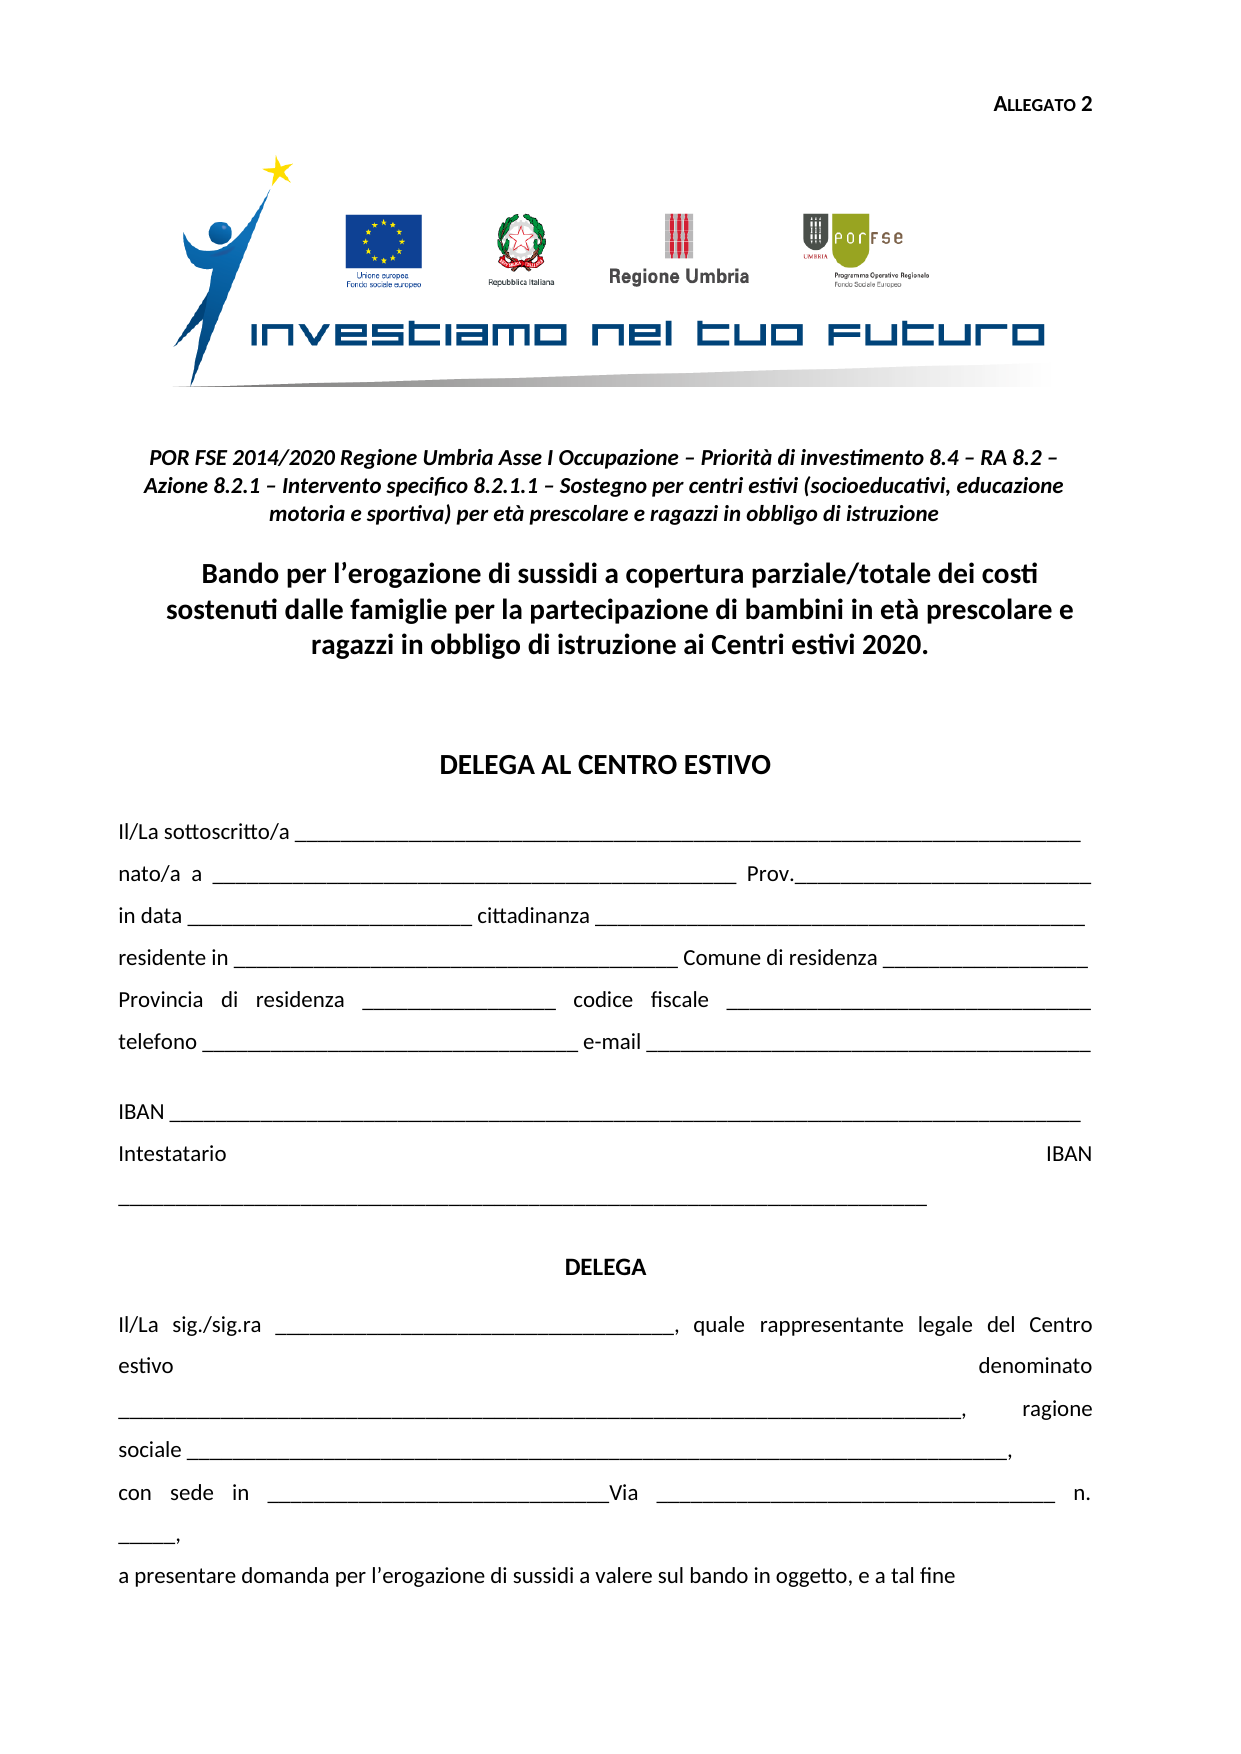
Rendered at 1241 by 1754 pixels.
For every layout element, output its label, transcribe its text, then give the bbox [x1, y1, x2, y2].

text Allegato 2 [118, 89, 1092, 117]
text Provincia di residenza _________________ codice fiscale ________________________________ telefono _________________________________ e-mail _______________________________________ [118, 985, 1092, 1055]
text a presentare domanda per l’erogazione di sussidi a valere sul bando in oggetto, e a tal fine [118, 1562, 1092, 1589]
text Il/La sottoscritto/a _____________________________________________________________________ [118, 817, 1092, 845]
text Il/La sig./sig.ra ___________________________________, quale rappresentante legale del Centro estivo denominato __________________________________________________________________________, ragione sociale ________________________________________________________________________, [118, 1310, 1092, 1464]
text DELEGA [118, 1251, 1092, 1282]
text residente in _______________________________________ Comune di residenza __________________ [118, 943, 1092, 971]
text nato/a a ______________________________________________ Prov.__________________________ in data _________________________ cittadinanza ___________________________________________ [118, 859, 1092, 929]
text Bando per l’erogazione di sussidi a copertura parziale/totale dei costi sostenuti dalle famiglie per la partecipazione di bambini in età prescolare e ragazzi in obbligo di istruzione ai Centri estivi 2020. [148, 555, 1092, 662]
text IBAN ________________________________________________________________________________ [118, 1097, 1092, 1125]
picture [133, 144, 1078, 415]
text POR FSE 2014/2020 Regione Umbria Asse I Occupazione – Priorità di investimento 8.4 – RA 8.2 – Azione 8.2.1 – Intervento specifico 8.2.1.1 – Sostegno per centri estivi (socioeducativi, educazione motoria e sportiva) per età prescolare e ragazzi in obbligo di istruzione [118, 443, 1092, 527]
text DELEGA AL CENTRO ESTIVO [118, 746, 1092, 782]
text Intestatario IBAN _______________________________________________________________________ [118, 1139, 1092, 1209]
text con sede in ______________________________Via ___________________________________ n. _____, [118, 1478, 1092, 1548]
